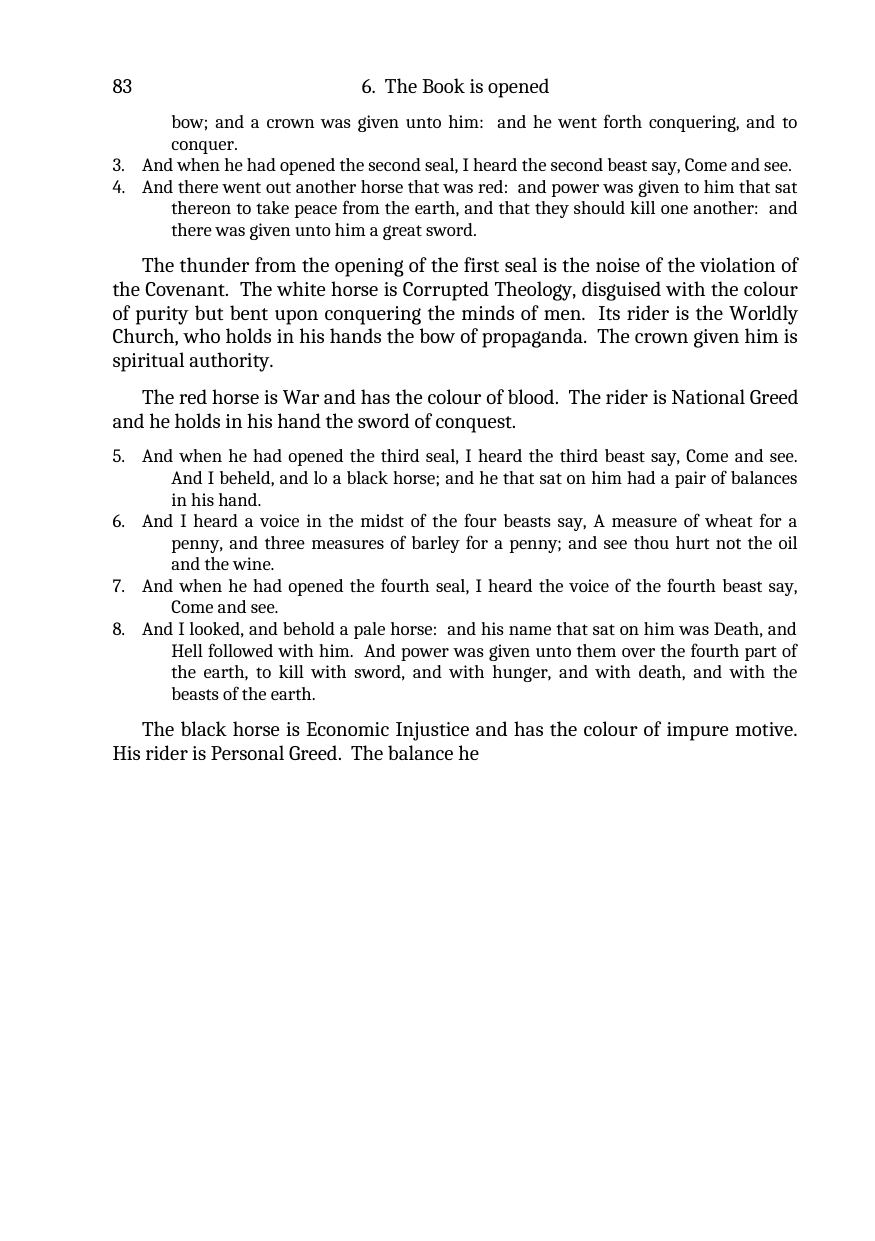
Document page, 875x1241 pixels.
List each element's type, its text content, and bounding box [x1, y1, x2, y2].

text The black horse is Economic Injustice and has the colour of impure motive. His rider is Personal Greed. The balance he [112, 717, 799, 765]
text 8. And I looked, and behold a pale horse: and his name that sat on him was Death, and Hell followed with him. And power was given unto them over the fourth part of the earth, to kill with sword, and with hunger, and with death, and with the beasts of the earth. [112, 618, 799, 705]
text The thunder from the opening of the first seal is the noise of the violation of the Covenant. The white horse is Corrupted Theology, disguised with the colour of purity but bent upon conquering the minds of men. Its rider is the Worldly Church, who holds in his hands the bow of propaganda. The crown given him is spiritual authority. [112, 253, 799, 373]
text The red horse is War and has the colour of blood. The rider is National Greed and he holds in his hand the sword of conquest. [112, 386, 799, 433]
text 4. And there went out another horse that was red: and power was given to him that sat thereon to take peace from the earth, and that they should kill one another: and there was given unto him a great sword. [112, 176, 799, 241]
text bow; and a crown was given unto him: and he went forth conquering, and to conquer. [112, 111, 799, 154]
text 6. And I heard a voice in the midst of the four beasts say, A measure of wheat for a penny, and three measures of barley for a penny; and see thou hurt not the oil and the wine. [112, 511, 799, 575]
text 3. And when he had opened the second seal, I heard the second beast say, Come and see. [112, 154, 799, 176]
text 5. And when he had opened the third seal, I heard the third beast say, Come and see. And I beheld, and lo a black horse; and he that sat on him had a pair of balances in his hand. [112, 446, 799, 511]
text 7. And when he had opened the fourth seal, I heard the voice of the fourth beast say, Come and see. [112, 575, 799, 618]
